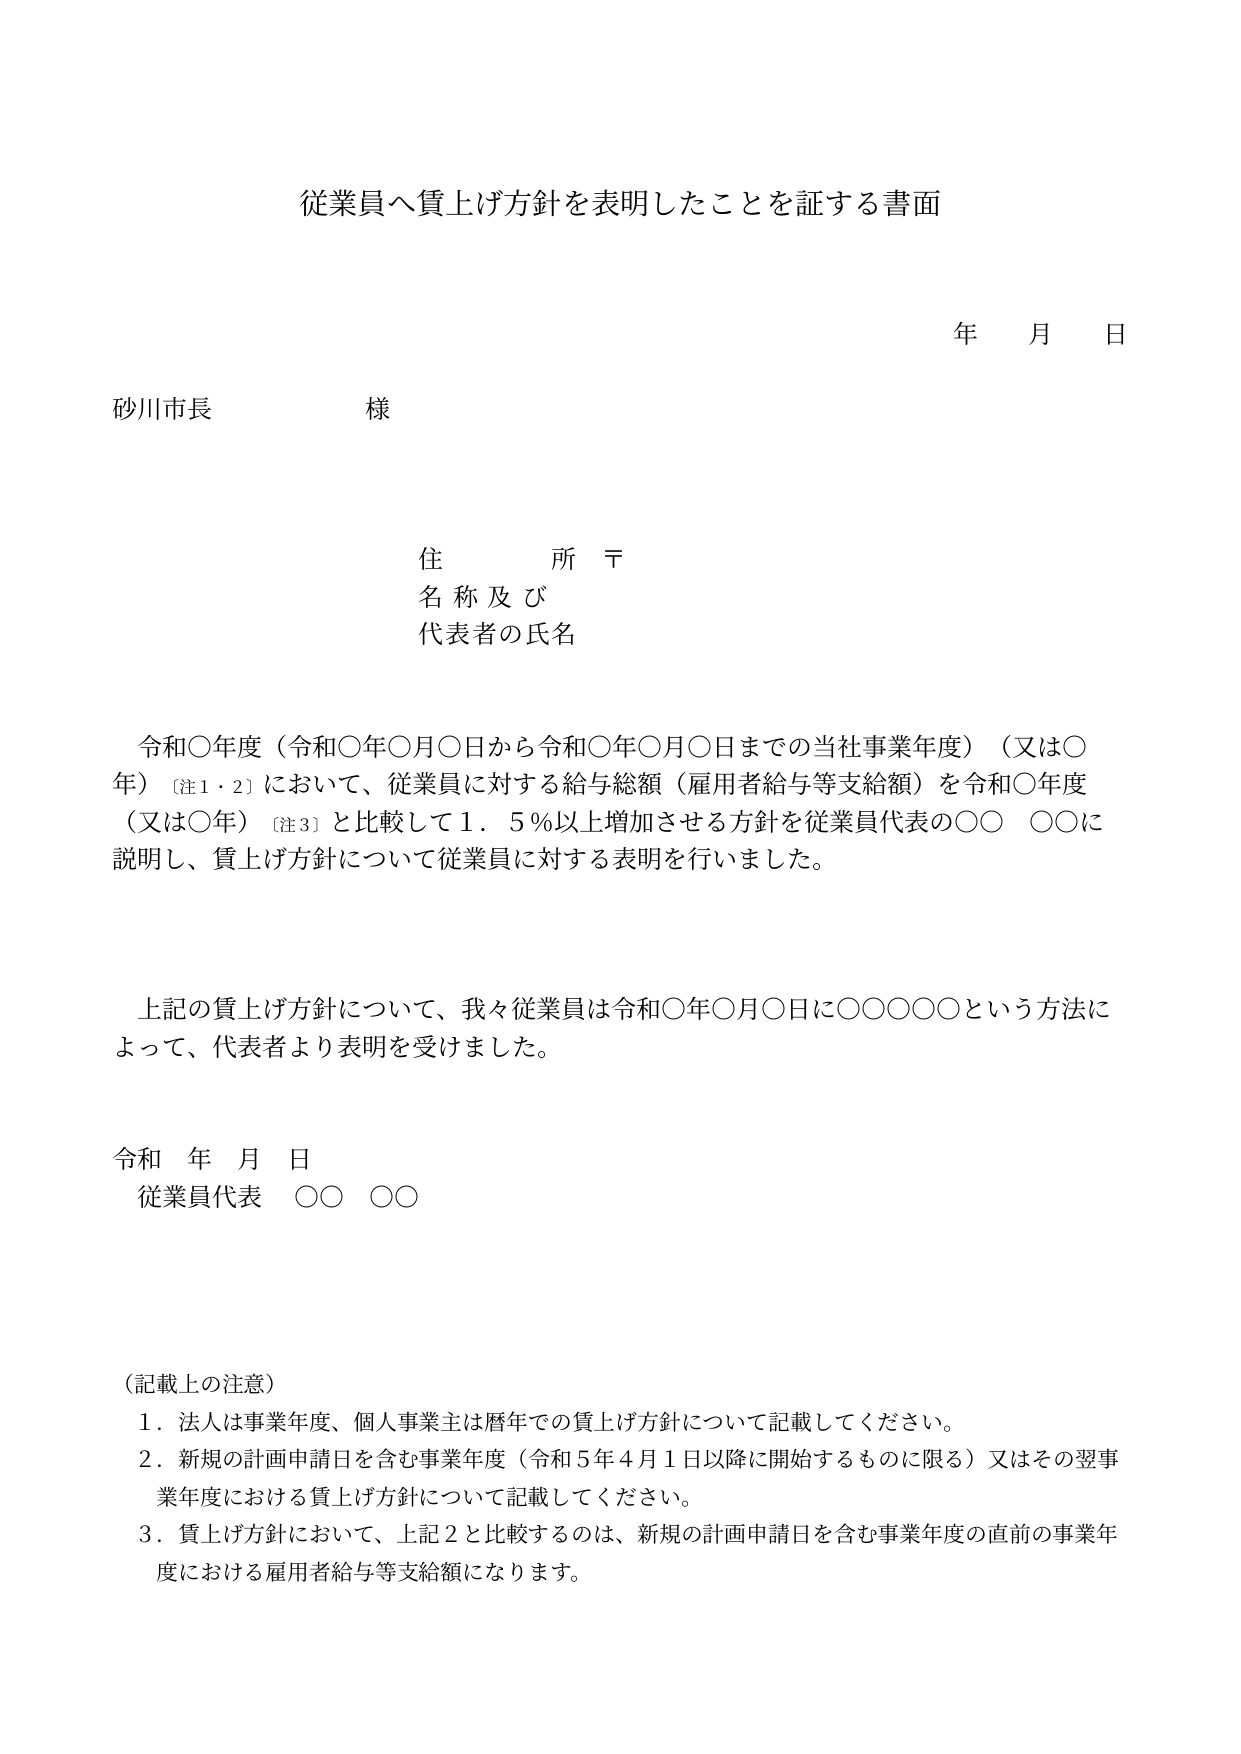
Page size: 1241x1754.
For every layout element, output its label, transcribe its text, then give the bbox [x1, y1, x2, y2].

text 令和○年度（令和○年○月○日から令和○年○月○日までの当社事業年度）（又は○年）〔注１・２〕において、従業員に対する給与総額（雇用者給与等支給額）を令和○年度（又は○年）〔注３〕と比較して１．５％以上増加させる方針を従業員代表の○○ ○○に説明し、賃上げ方針について従業員に対する表明を行いました。 [112, 727, 1128, 877]
text 年 月 日 [769, 314, 1128, 352]
text 住 所 〒 [419, 539, 1128, 577]
text （記載上の注意） [112, 1364, 1128, 1402]
text 名称及び [419, 577, 1128, 614]
text ２．新規の計画申請日を含む事業年度（令和５年４月１日以降に開始するものに限る）又はその翌事業年度における賃上げ方針について記載してください。 [134, 1439, 1128, 1514]
text 従業員へ賃上げ方針を表明したことを証する書面 [112, 164, 1128, 239]
text 従業員代表 ○○ ○○ [112, 1177, 1128, 1214]
text ３．賃上げ方針において、上記２と比較するのは、新規の計画申請日を含む事業年度の直前の事業年度における雇用者給与等支給額になります。 [134, 1514, 1128, 1589]
text 代表者の氏名 [419, 614, 1128, 652]
text 上記の賃上げ方針について、我々従業員は令和○年○月○日に○○○○○という方法によって、代表者より表明を受けました。 [112, 989, 1128, 1064]
text 令和 年 月 日 [112, 1139, 1128, 1177]
text １．法人は事業年度、個人事業主は暦年での賃上げ方針について記載してください。 [134, 1402, 1128, 1439]
text 砂川市長 様 [112, 389, 1128, 427]
